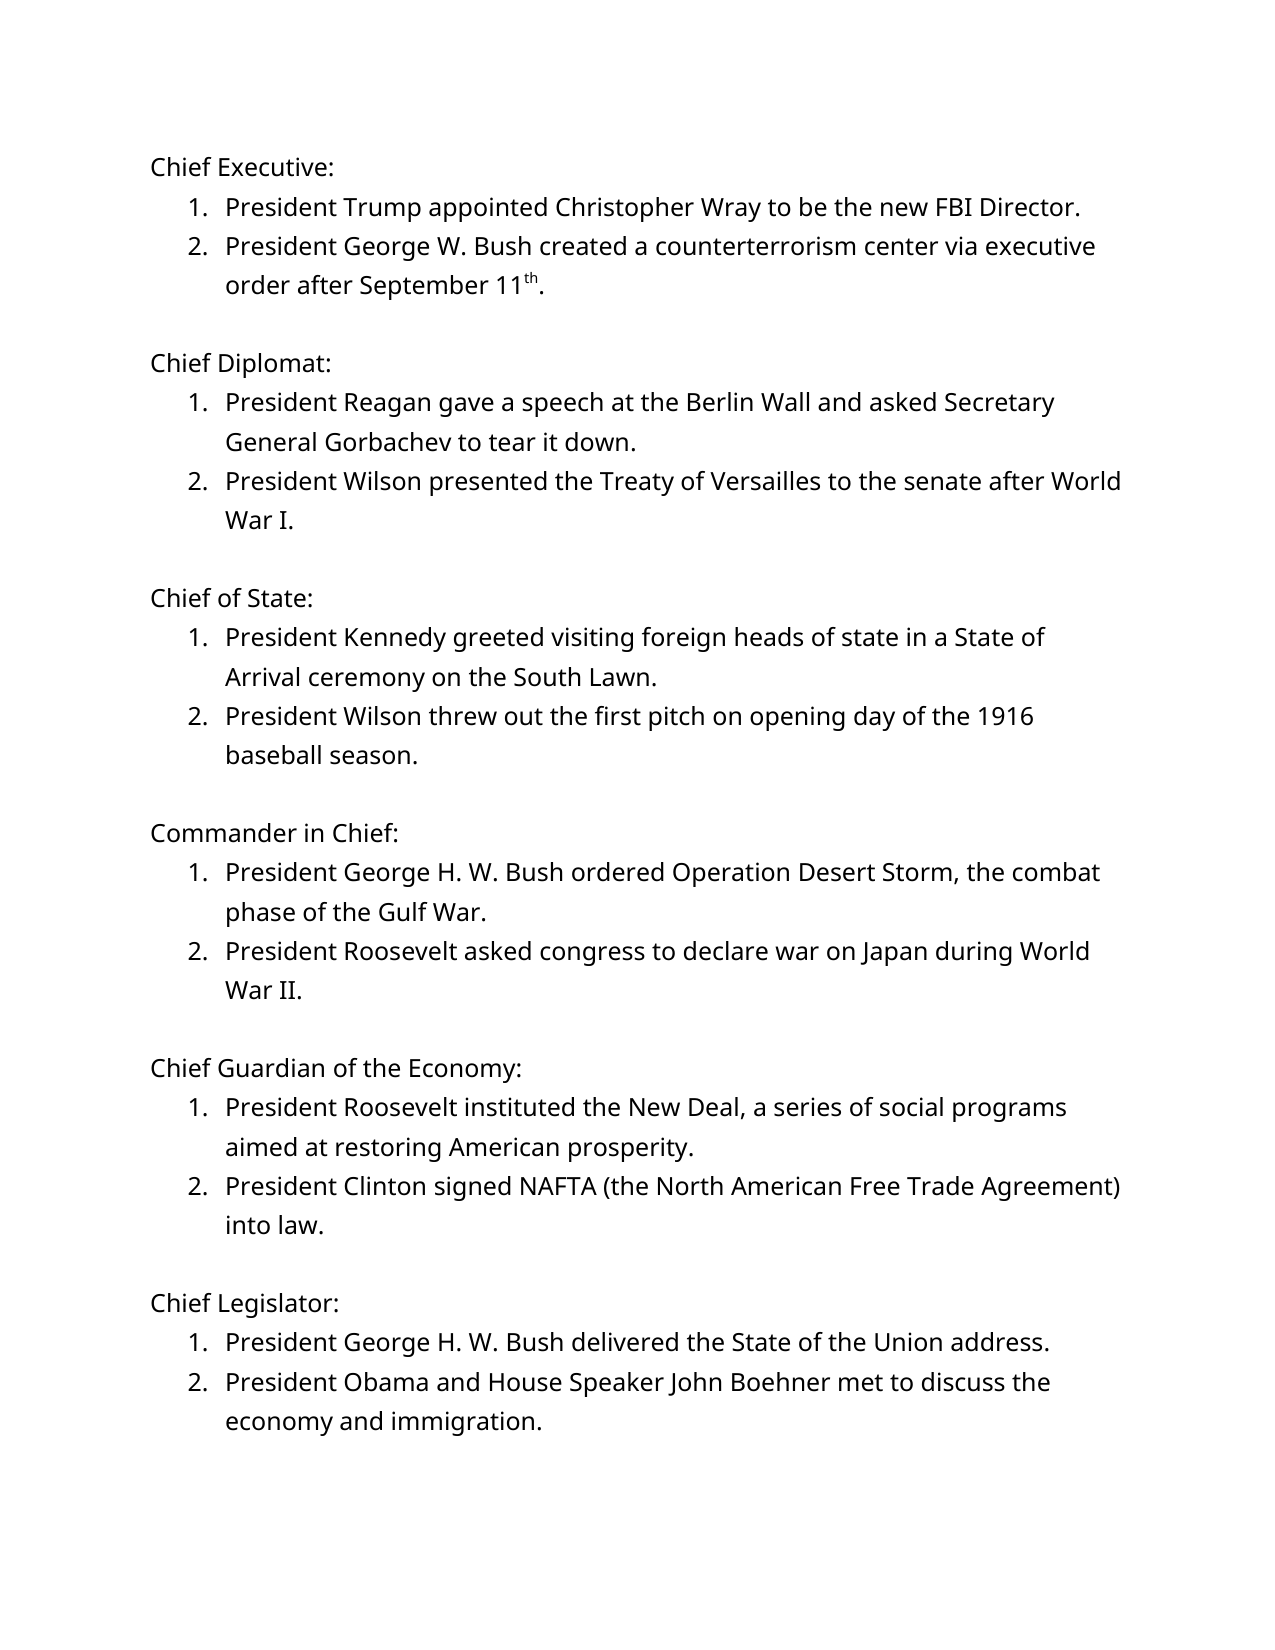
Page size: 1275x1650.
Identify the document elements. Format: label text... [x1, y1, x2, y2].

list President George H. W. Bush ordered Operation Desert Storm, the combat phase of the Gulf War. [187, 855, 1125, 928]
text Chief Executive: [150, 150, 1125, 184]
list President Trump appointed Christopher Wray to be the new FBI Director. [187, 189, 1125, 223]
list President Wilson threw out the first pitch on opening day of the 1916 baseball season. [187, 698, 1125, 772]
list President Roosevelt instituted the New Deal, a series of social programs aimed at restoring American prosperity. [187, 1090, 1125, 1163]
list President George W. Bush created a counterterrorism center via executive order after September 11th. [187, 228, 1125, 302]
list President Clinton signed NAFTA (the North American Free Trade Agreement) into law. [187, 1168, 1125, 1242]
text Chief Guardian of the Economy: [150, 1051, 1125, 1085]
list President Reagan gave a speech at the Berlin Wall and asked Secretary General Gorbachev to tear it down. [187, 385, 1125, 458]
list President Kennedy greeted visiting foreign heads of state in a State of Arrival ceremony on the South Lawn. [187, 620, 1125, 693]
list President George H. W. Bush delivered the State of the Union address. [187, 1325, 1125, 1359]
list President Roosevelt asked congress to declare war on Japan during World War II. [187, 933, 1125, 1007]
list President Wilson presented the Treaty of Versailles to the senate after World War I. [187, 463, 1125, 537]
text Chief Legislator: [150, 1286, 1125, 1320]
text Commander in Chief: [150, 816, 1125, 850]
list President Obama and House Speaker John Boehner met to discuss the economy and immigration. [187, 1364, 1125, 1437]
text Chief of State: [150, 581, 1125, 615]
text Chief Diplomat: [150, 346, 1125, 380]
